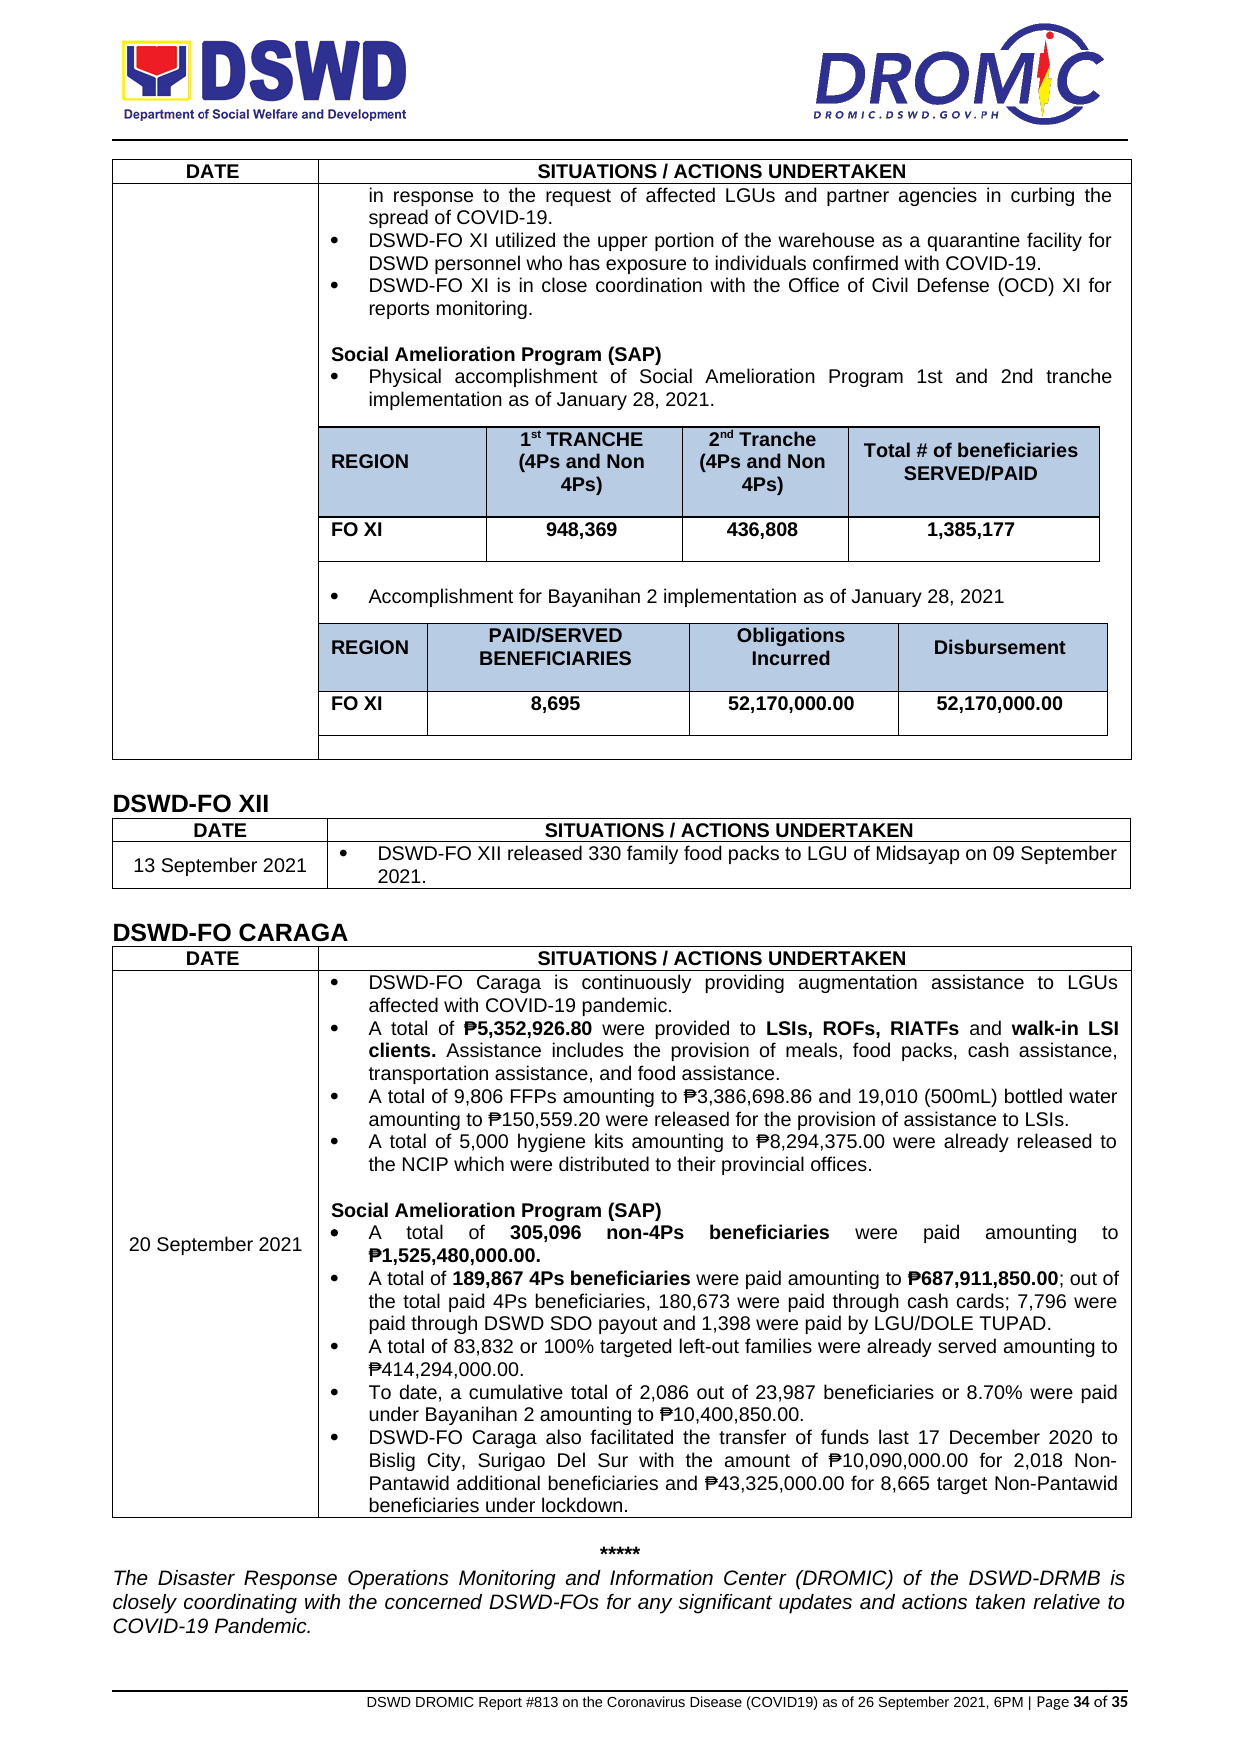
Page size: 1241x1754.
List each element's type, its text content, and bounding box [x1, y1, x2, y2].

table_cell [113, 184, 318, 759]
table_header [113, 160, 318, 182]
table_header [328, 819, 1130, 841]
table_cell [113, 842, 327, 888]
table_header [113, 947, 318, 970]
text ***** [112, 1542, 1128, 1566]
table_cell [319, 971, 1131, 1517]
text DSWD-FO XII [112, 789, 1128, 817]
picture [781, 23, 1133, 125]
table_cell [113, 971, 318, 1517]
text The Disaster Response Operations Monitoring and Information Center (DROMIC) of the DSWD-DRMB is closely coordinating with the concerned DSWD-FOs for any significant updates and actions taken relative to COVID-19 Pandemic. [112, 1566, 1128, 1638]
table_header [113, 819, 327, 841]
picture [112, 37, 416, 125]
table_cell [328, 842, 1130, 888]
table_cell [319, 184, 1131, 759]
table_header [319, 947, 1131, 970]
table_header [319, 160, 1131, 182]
text DSWD-FO CARAGA [112, 917, 1128, 946]
